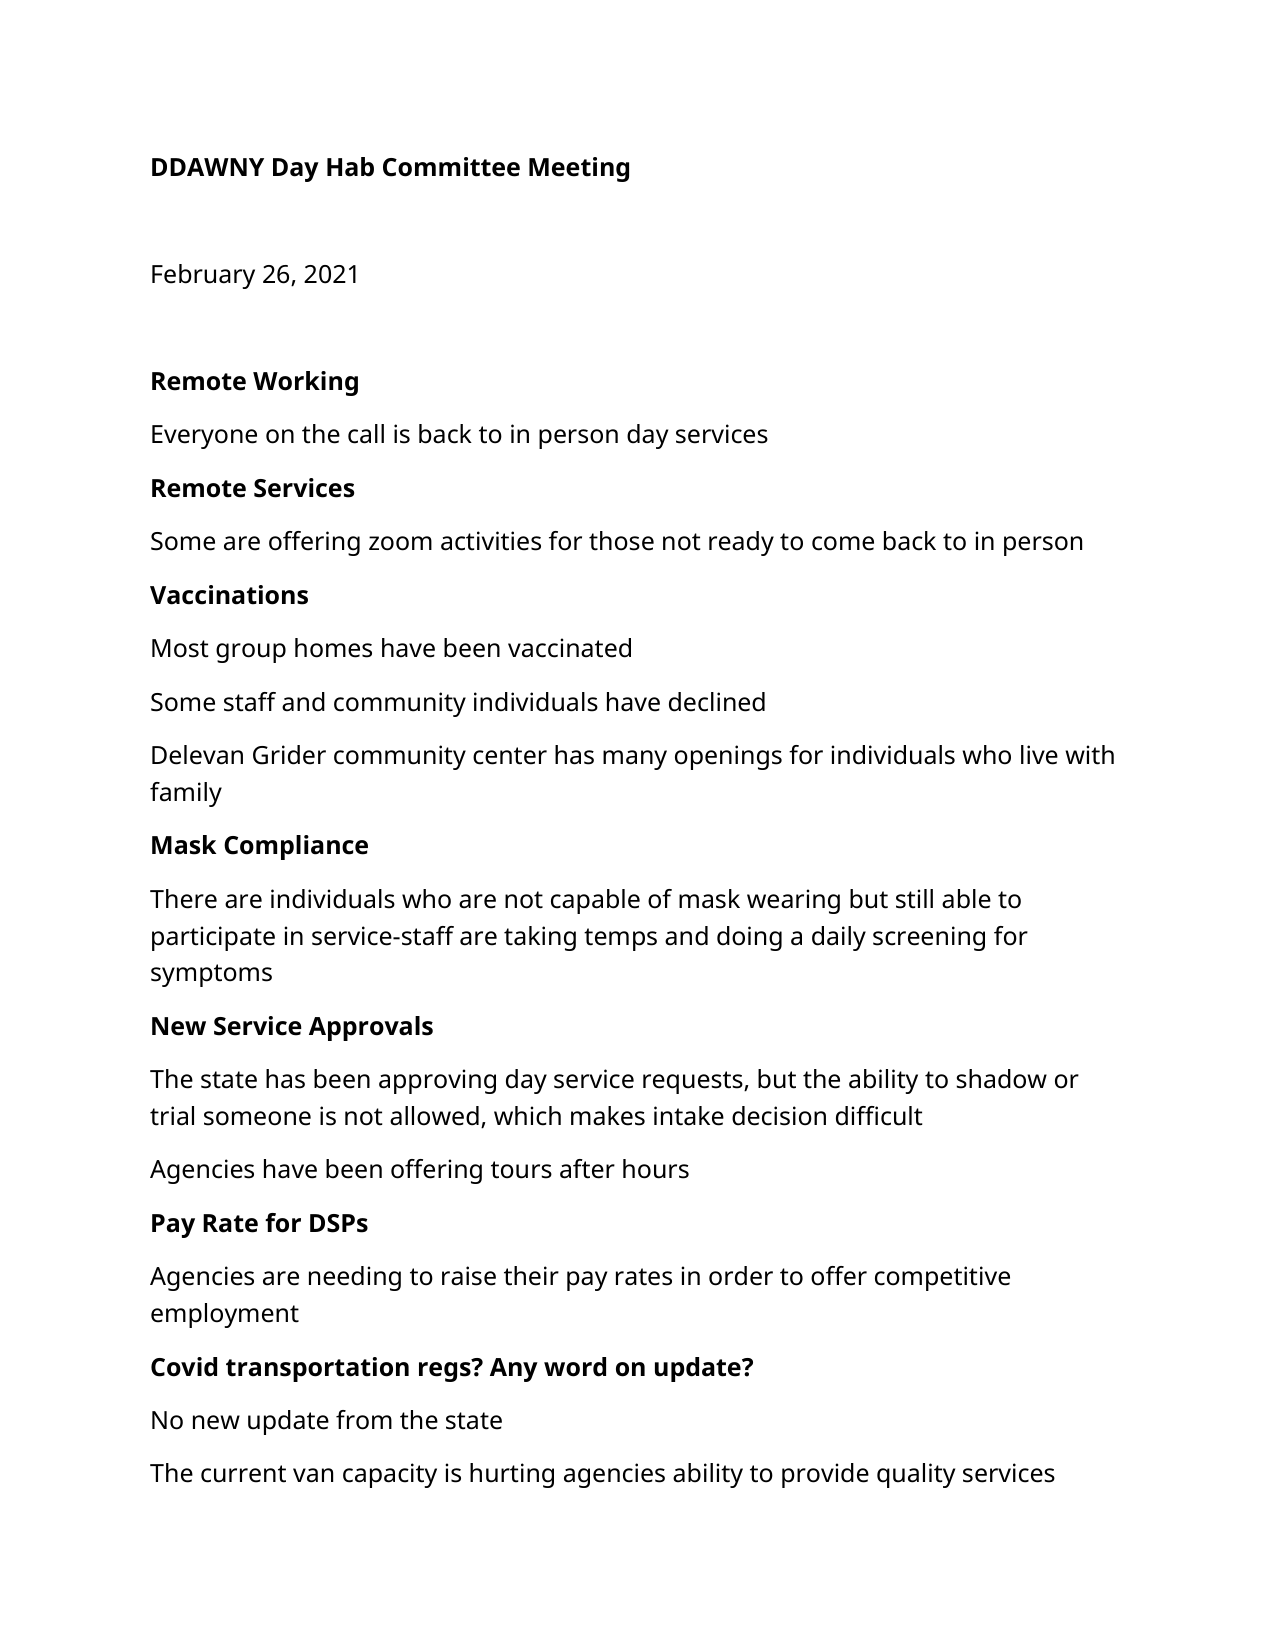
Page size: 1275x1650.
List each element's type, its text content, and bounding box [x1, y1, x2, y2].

text Mask Compliance [150, 828, 1125, 862]
text No new update from the state [150, 1403, 1125, 1437]
text Agencies are needing to raise their pay rates in order to offer competitive employment [150, 1259, 1125, 1330]
text Most group homes have been vaccinated [150, 631, 1125, 665]
text Remote Working [150, 364, 1125, 398]
text February 26, 2021 [150, 257, 1125, 291]
text Covid transportation regs? Any word on update? [150, 1349, 1125, 1383]
text Agencies have been offering tours after hours [150, 1152, 1125, 1186]
text The state has been approving day service requests, but the ability to shadow or trial someone is not allowed, which makes intake decision difficult [150, 1062, 1125, 1133]
text Remote Services [150, 471, 1125, 505]
text The current van capacity is hurting agencies ability to provide quality services [150, 1456, 1125, 1490]
text There are individuals who are not capable of mask wearing but still able to participate in service-staff are taking temps and doing a daily screening for symptoms [150, 881, 1125, 989]
text Everyone on the call is back to in person day services [150, 417, 1125, 451]
text Pay Rate for DSPs [150, 1206, 1125, 1239]
text Vaccinations [150, 577, 1125, 612]
text Some are offering zoom activities for those not ready to come back to in person [150, 524, 1125, 558]
text DDAWNY Day Hab Committee Meeting [150, 150, 1125, 184]
text Some staff and community individuals have declined [150, 684, 1125, 718]
text Delevan Grider community center has many openings for individuals who live with family [150, 738, 1125, 809]
text New Service Approvals [150, 1008, 1125, 1042]
